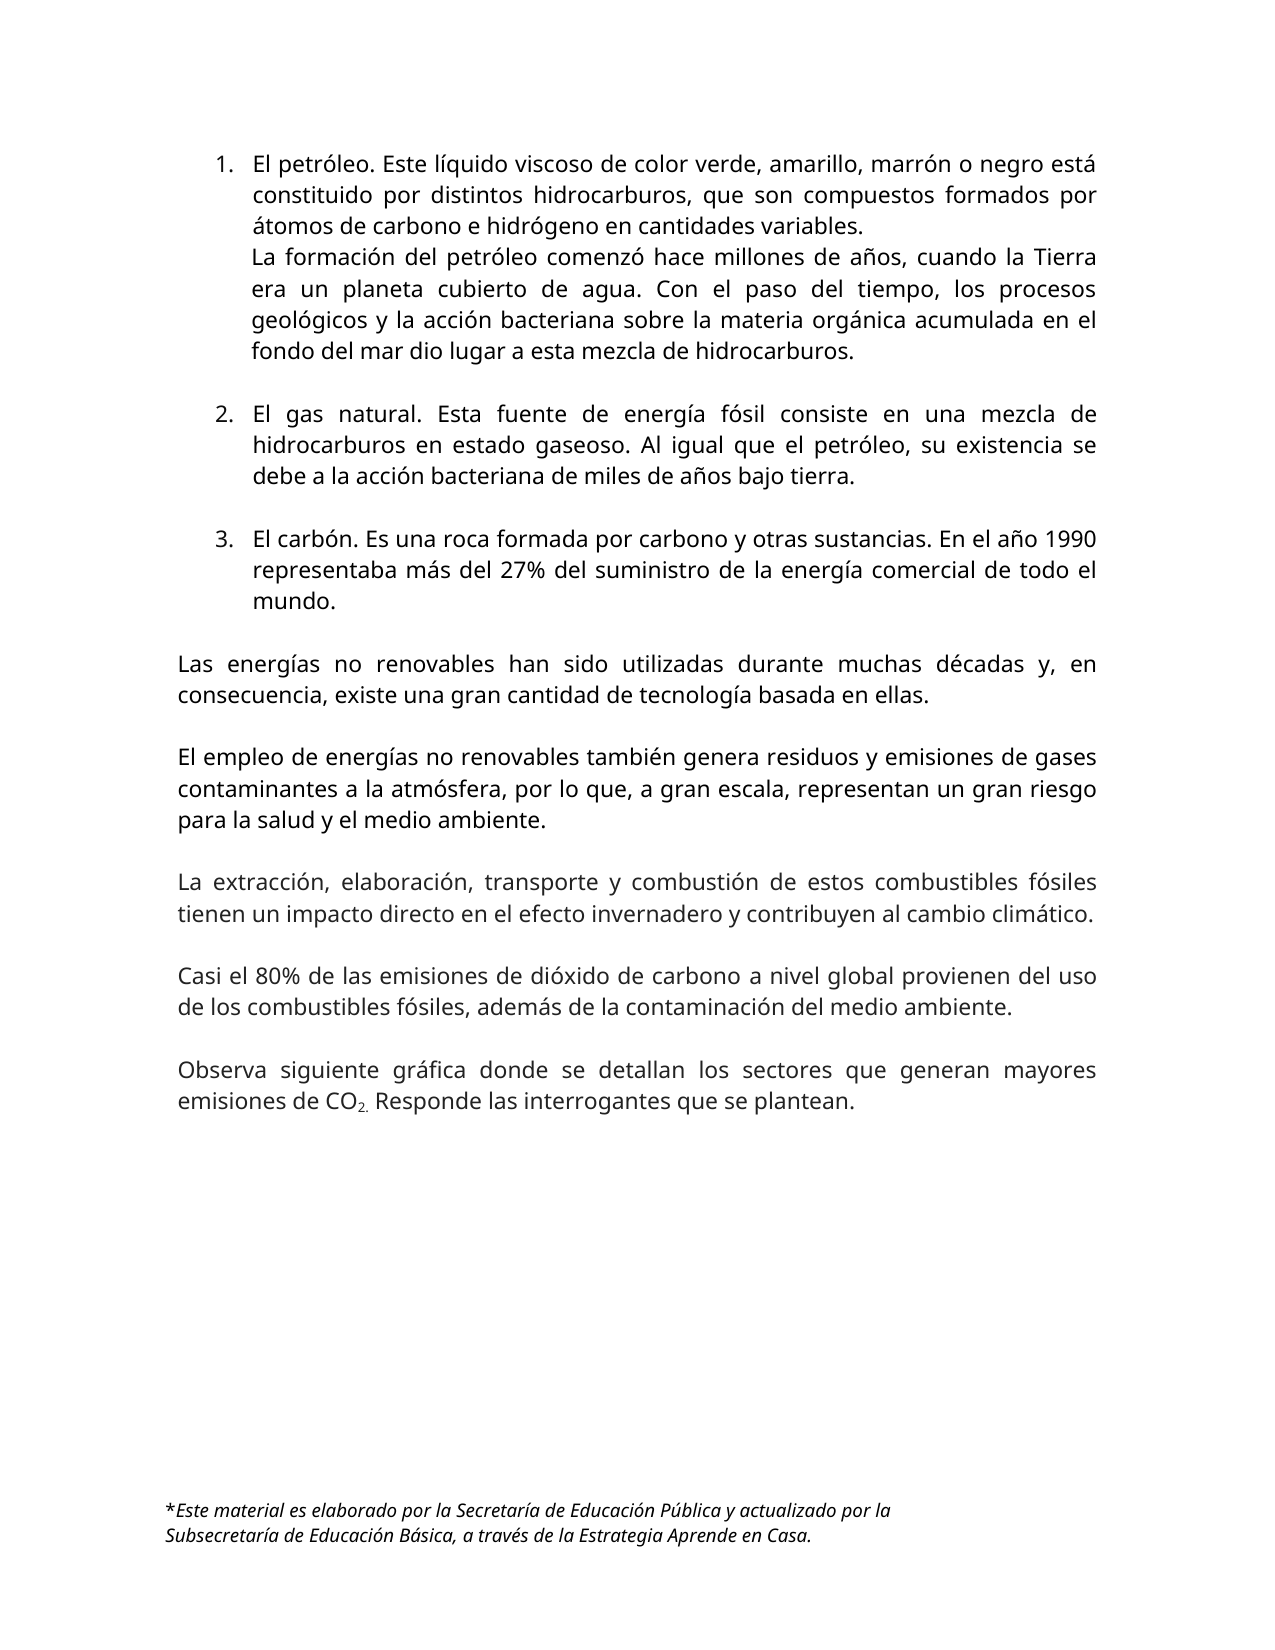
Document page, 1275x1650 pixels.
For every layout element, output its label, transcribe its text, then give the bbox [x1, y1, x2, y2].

text Observa siguiente gráfica donde se detallan los sectores que generan mayores emisiones de CO2. Responde las interrogantes que se plantean. [177, 1054, 1098, 1116]
text Casi el 80% de las emisiones de dióxido de carbono a nivel global provienen del uso de los combustibles fósiles, además de la contaminación del medio ambiente. [177, 960, 1098, 1023]
list El gas natural. Esta fuente de energía fósil consiste en una mezcla de hidrocarburos en estado gaseoso. Al igual que el petróleo, su existencia se debe a la acción bacteriana de miles de años bajo tierra. [215, 398, 1098, 491]
text Las energías no renovables han sido utilizadas durante muchas décadas y, en consecuencia, existe una gran cantidad de tecnología basada en ellas. [177, 648, 1098, 710]
list El petróleo. Este líquido viscoso de color verde, amarillo, marrón o negro está constituido por distintos hidrocarburos, que son compuestos formados por átomos de carbono e hidrógeno en cantidades variables. [215, 148, 1098, 241]
text El empleo de energías no renovables también genera residuos y emisiones de gases contaminantes a la atmósfera, por lo que, a gran escala, representan un gran riesgo para la salud y el medio ambiente. [177, 741, 1098, 835]
list El carbón. Es una roca formada por carbono y otras sustancias. En el año 1990 representaba más del 27% del suministro de la energía comercial de todo el mundo. [215, 523, 1098, 616]
text La formación del petróleo comenzó hace millones de años, cuando la Tierra era un planeta cubierto de agua. Con el paso del tiempo, los procesos geológicos y la acción bacteriana sobre la materia orgánica acumulada en el fondo del mar dio lugar a esta mezcla de hidrocarburos. [251, 241, 1098, 366]
text La extracción, elaboración, transporte y combustión de estos combustibles fósiles tienen un impacto directo en el efecto invernadero y contribuyen al cambio climático. [177, 866, 1098, 929]
